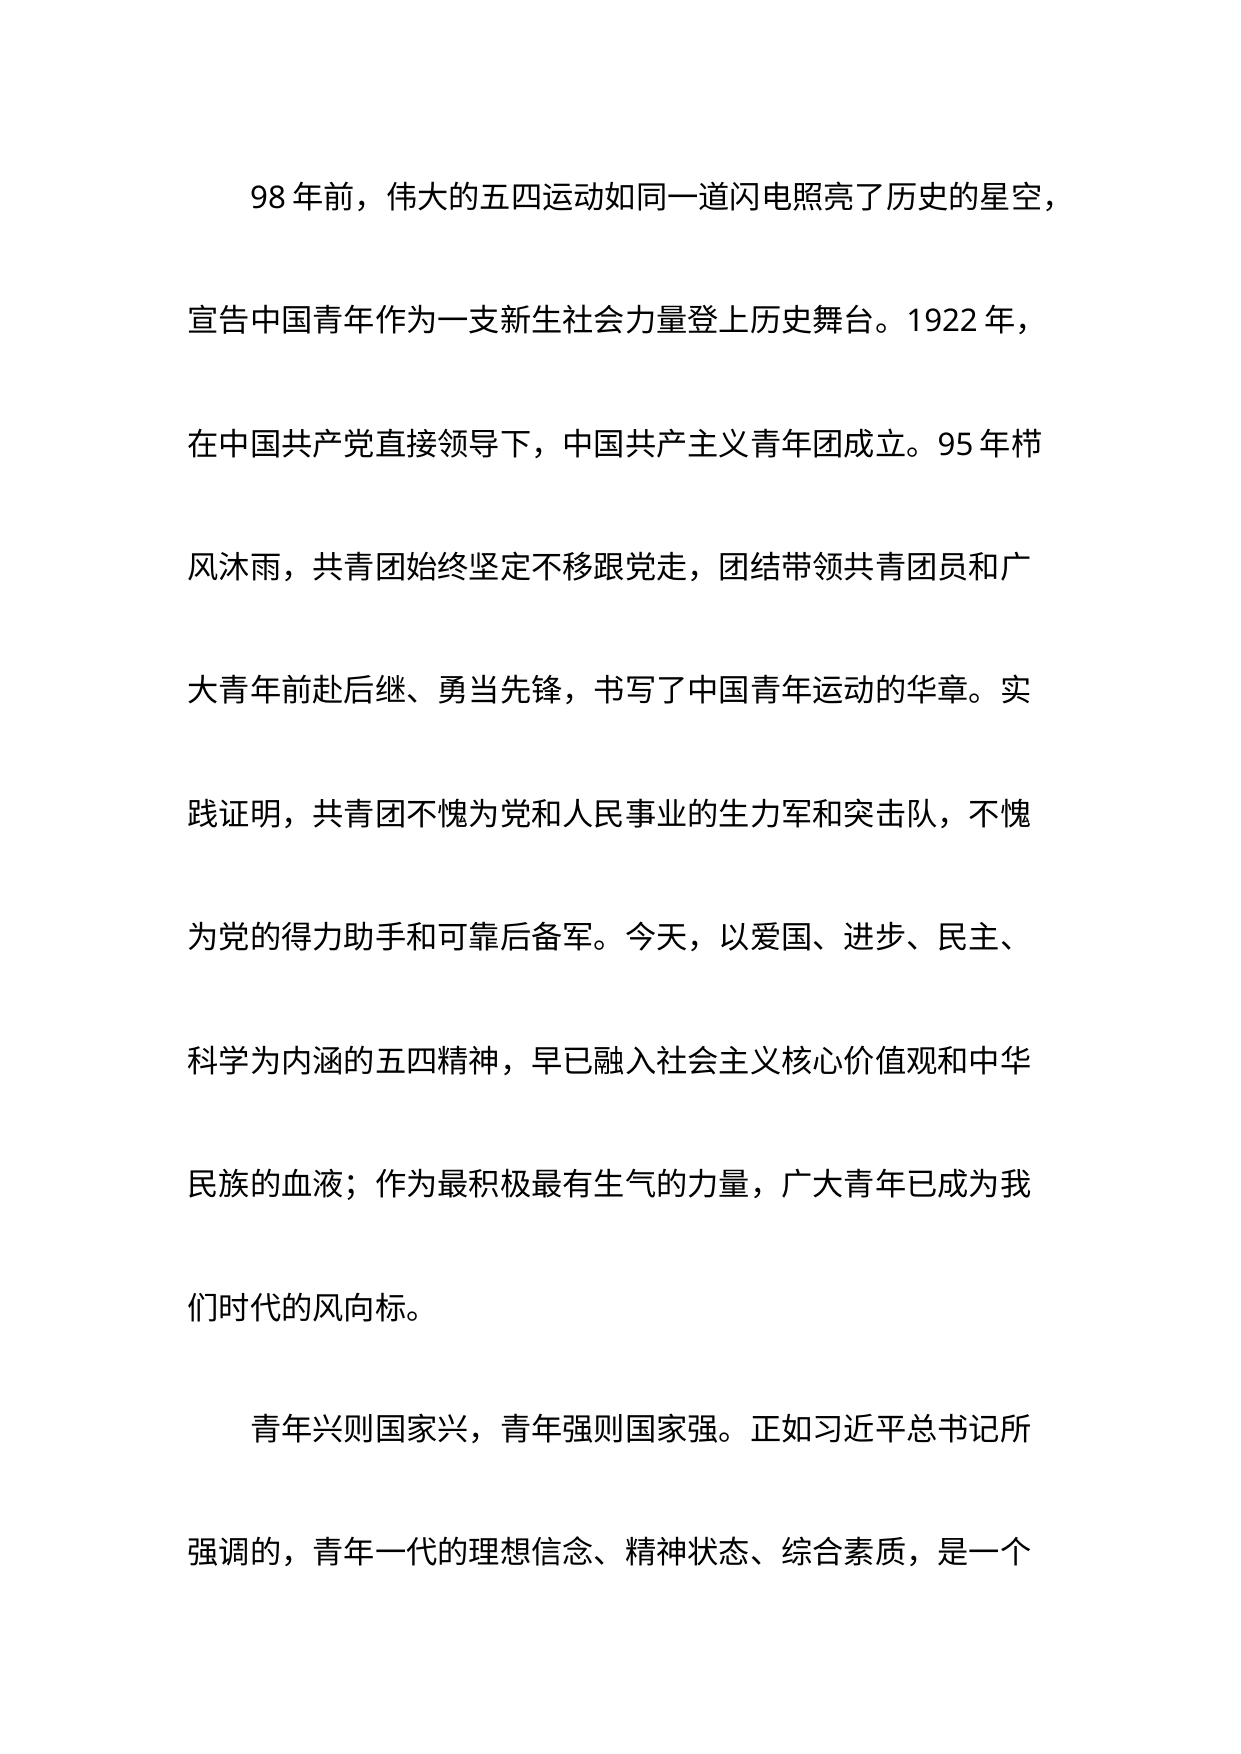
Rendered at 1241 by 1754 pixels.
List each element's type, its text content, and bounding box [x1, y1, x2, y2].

text 98年前，伟大的五四运动如同一道闪电照亮了历史的星空，宣告中国青年作为一支新生社会力量登上历史舞台。1922年，在中国共产党直接领导下，中国共产主义青年团成立。95年栉风沐雨，共青团始终坚定不移跟党走，团结带领共青团员和广大青年前赴后继、勇当先锋，书写了中国青年运动的华章。实践证明，共青团不愧为党和人民事业的生力军和突击队，不愧为党的得力助手和可靠后备军。今天，以爱国、进步、民主、科学为内涵的五四精神，早已融入社会主义核心价值观和中华民族的血液；作为最积极最有生气的力量，广大青年已成为我们时代的风向标。 [187, 162, 1053, 1338]
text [187, 1394, 1053, 1583]
